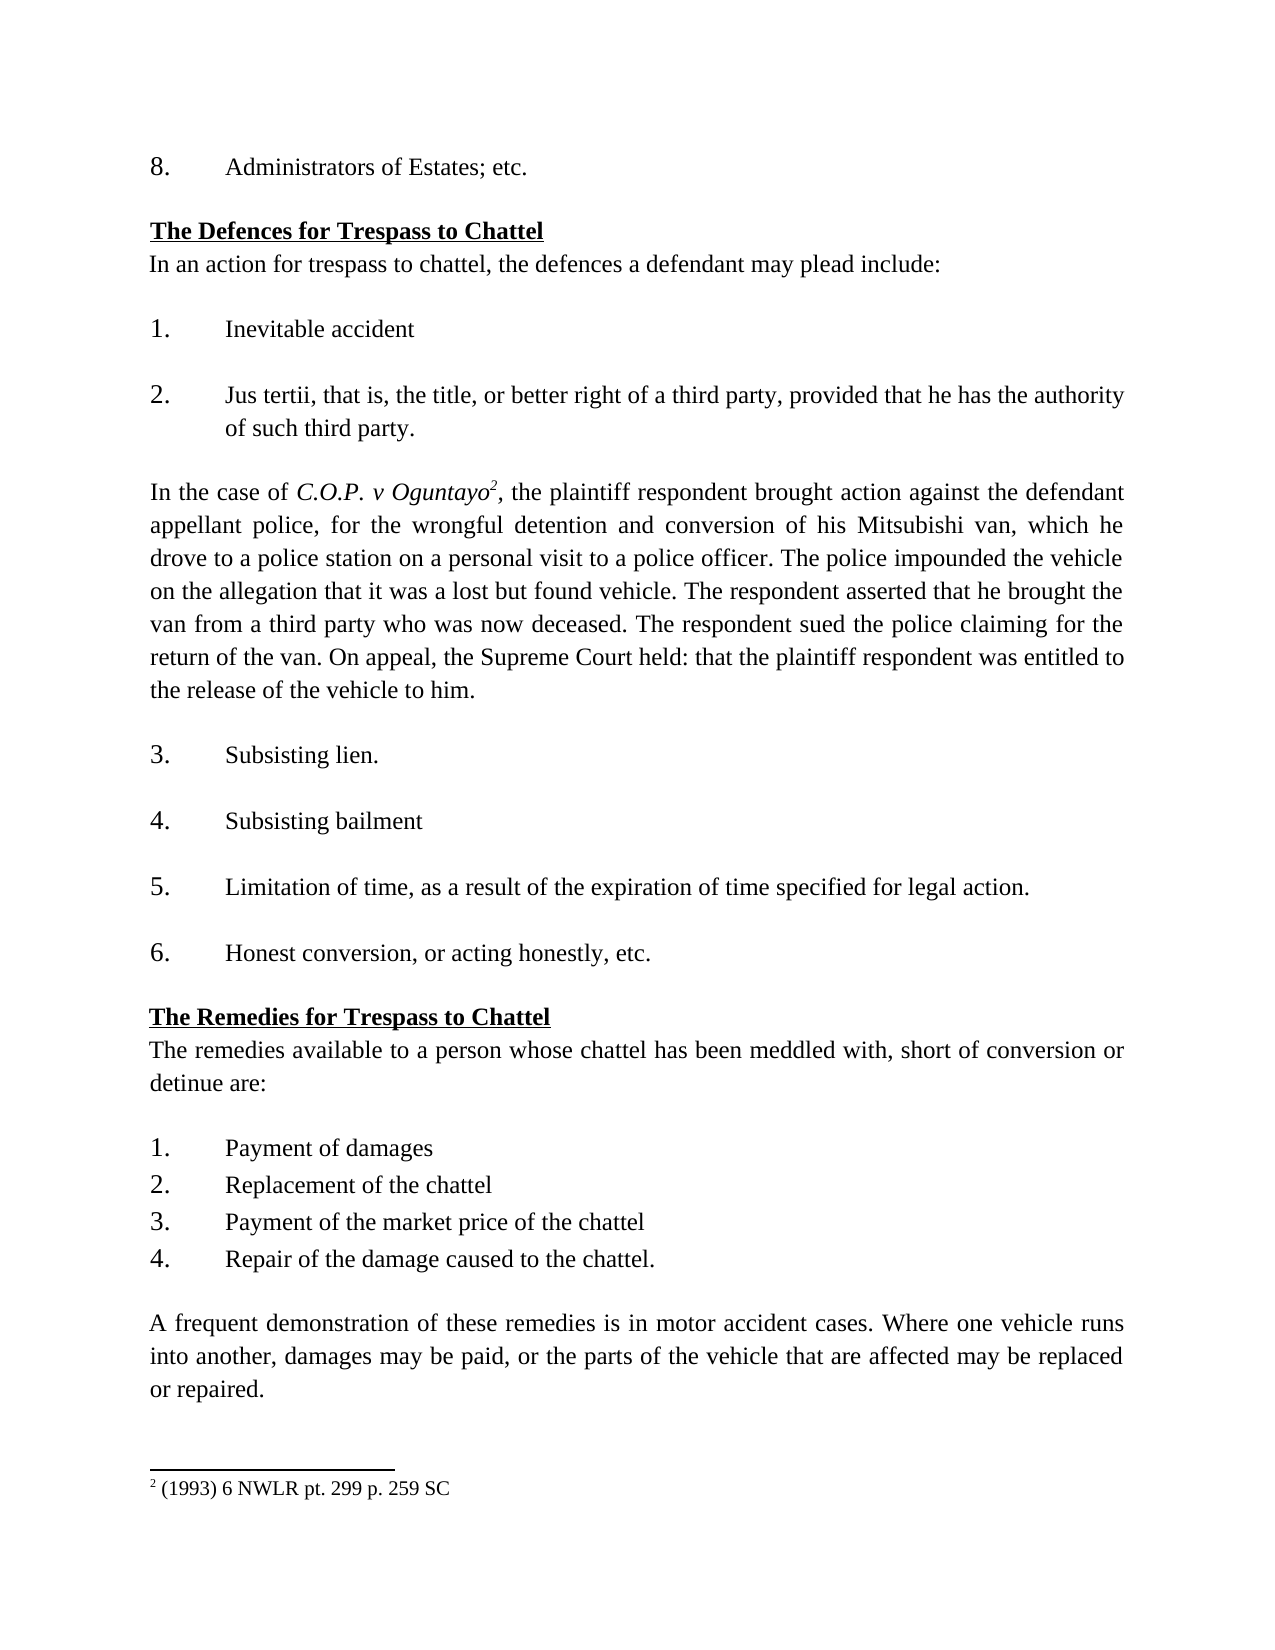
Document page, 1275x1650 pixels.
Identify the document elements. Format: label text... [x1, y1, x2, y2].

text A frequent demonstration of these remedies is in motor accident cases. Where one vehicle runs into another, damages may be paid, or the parts of the vehicle that are affected may be replaced or repaired. [148, 1308, 1125, 1403]
text The remedies available to a person whose chattel has been meddled with, short of conversion or detinue are: [148, 1035, 1125, 1097]
list Limitation of time, as a result of the expiration of time specified for legal action. [150, 870, 1125, 901]
text In an action for trespass to chattel, the defences a defendant may plead include: [148, 249, 1125, 278]
list Administrators of Estates; etc. [150, 150, 1125, 181]
subtitle The Remedies for Trespass to Chattel [148, 1002, 1125, 1031]
subtitle The Defences for Trespass to Chattel [150, 216, 1125, 245]
text In the case of C.O.P. v Oguntayo, the plaintiff respondent brought action against the defendant appellant police, for the wrongful detention and conversion of his Mitsubishi van, which he drove to a police station on a personal visit to a police officer. The police impounded the vehicle on the allegation that it was a lost but found vehicle. The respondent asserted that he brought the van from a third party who was now deceased. The respondent sued the police claiming for the return of the van. On appeal, the Supreme Court held: that the plaintiff respondent was entitled to the release of the vehicle to him. [150, 477, 1125, 704]
list Payment of damages [150, 1131, 1125, 1162]
list Honest conversion, or acting honestly, etc. [150, 936, 1125, 967]
list Subsisting bailment [150, 804, 1125, 835]
list Jus tertii, that is, the title, or better right of a third party, provided that he has the authority of such third party. [150, 378, 1125, 442]
list Inevitable accident [150, 312, 1125, 343]
list Replacement of the chattel [150, 1168, 1125, 1199]
list Payment of the market price of the chattel [150, 1205, 1125, 1236]
list Repair of the damage caused to the chattel. [150, 1242, 1125, 1273]
list Subsisting lien. [150, 738, 1125, 769]
